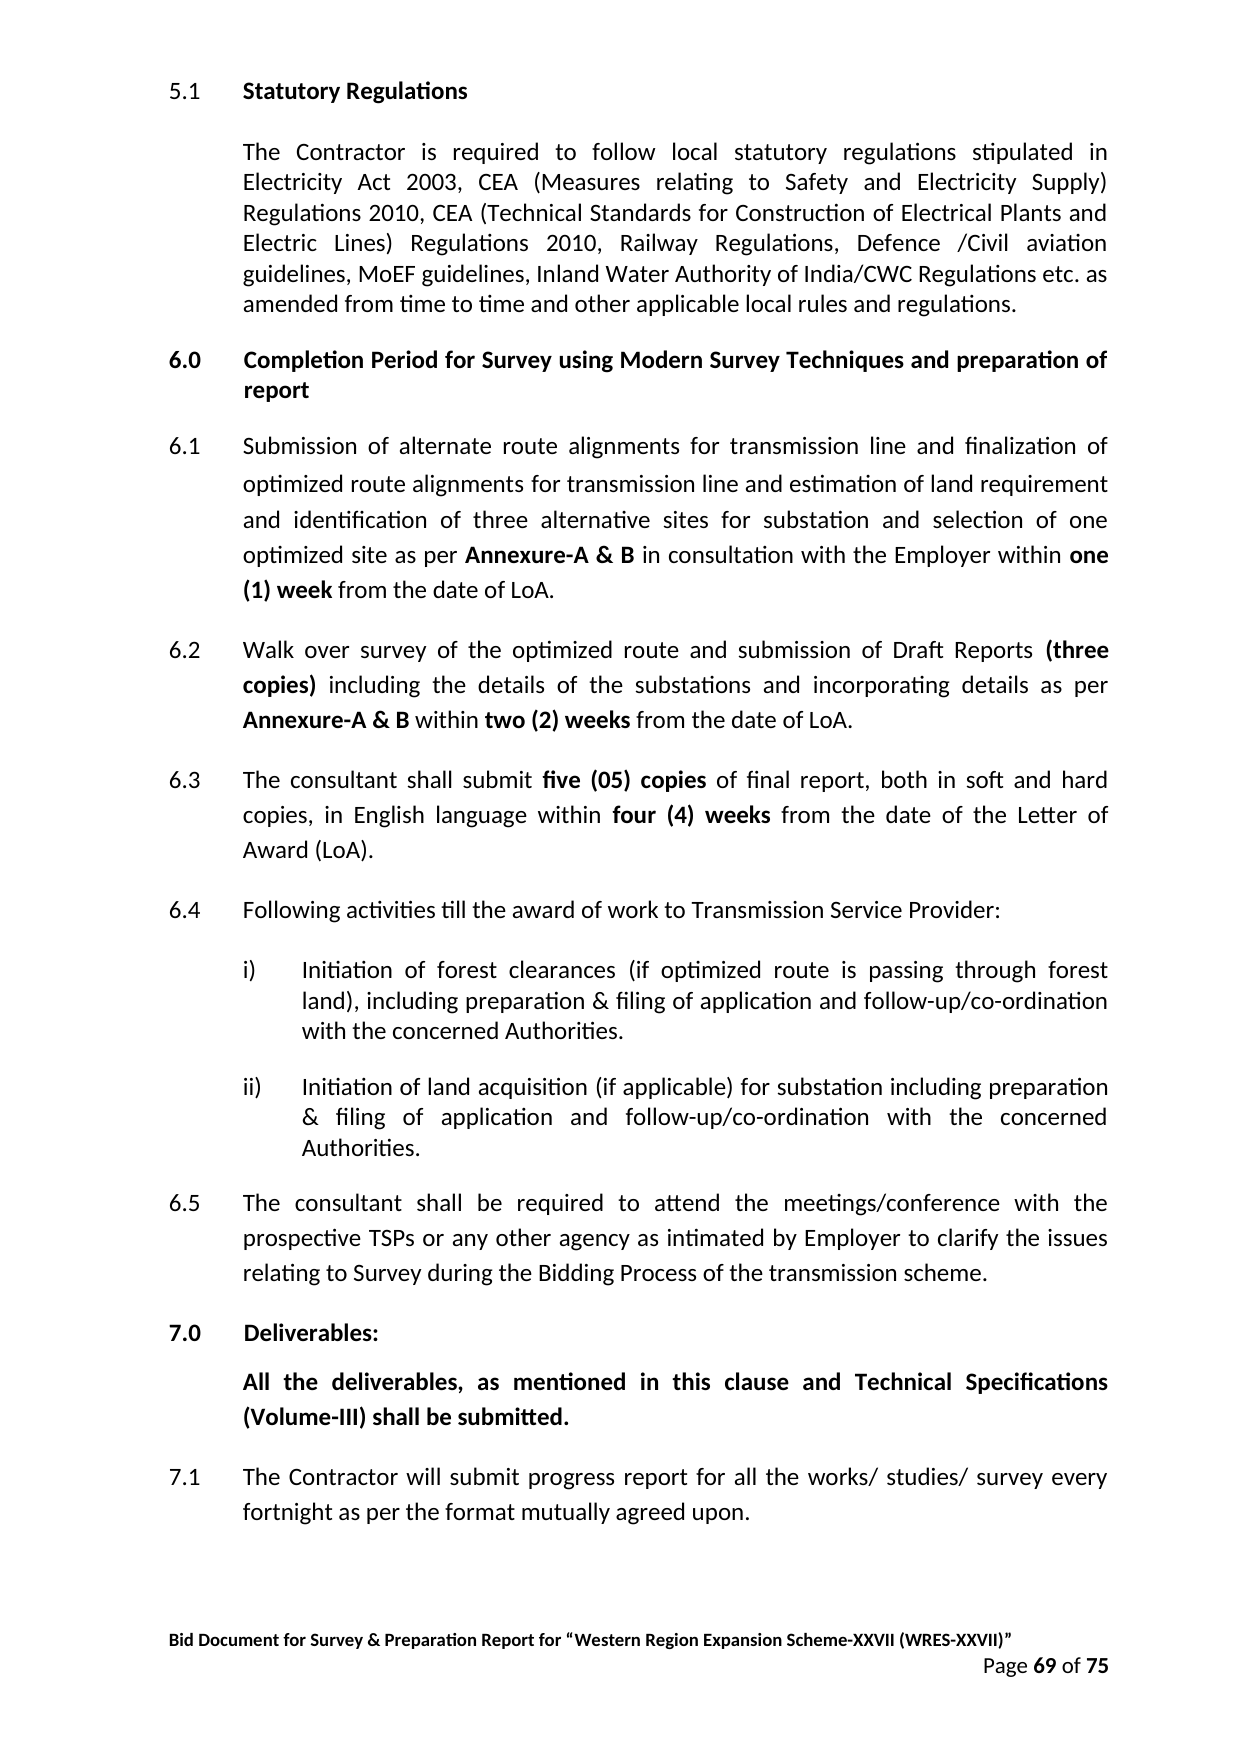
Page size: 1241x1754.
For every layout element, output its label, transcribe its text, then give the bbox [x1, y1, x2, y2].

list Deliverables: [169, 1317, 1109, 1348]
list Following activities till the award of work to Transmission Service Provider: [169, 894, 1109, 925]
list The Contractor will submit progress report for all the works/ studies/ survey every fortnight as per the format mutually agreed upon. [169, 1461, 1109, 1526]
text The Contractor is required to follow local statutory regulations stipulated in Electricity Act 2003, CEA (Measures relating to Safety and Electricity Supply) Regulations 2010, CEA (Technical Standards for Construction of Electrical Plants and Electric Lines) Regulations 2010, Railway Regulations, Defence /Civil aviation guidelines, MoEF guidelines, Inland Water Authority of India/CWC Regulations etc. as amended from time to time and other applicable local rules and regulations. [243, 136, 1109, 319]
list Walk over survey of the optimized route and submission of Draft Reports (three copies) including the details of the substations and incorporating details as per Annexure-A & B within two (2) weeks from the date of LoA. [169, 634, 1109, 735]
list Initiation of forest clearances (if optimized route is passing through forest land), including preparation & filing of application and follow-up/co-ordination with the concerned Authorities. [243, 954, 1109, 1046]
list The consultant shall be required to attend the meetings/conference with the prospective TSPs or any other agency as intimated by Employer to clarify the issues relating to Survey during the Bidding Process of the transmission scheme. [169, 1187, 1109, 1288]
list The consultant shall submit five (05) copies of final report, both in soft and hard copies, in English language within four (4) weeks from the date of the Letter of Award (LoA). [169, 764, 1109, 865]
list Statutory Regulations [169, 75, 1109, 106]
list Initiation of land acquisition (if applicable) for substation including preparation & filing of application and follow-up/co-ordination with the concerned Authorities. [243, 1071, 1109, 1162]
text All the deliverables, as mentioned in this clause and Technical Specifications (Volume-III) shall be submitted. [243, 1366, 1109, 1431]
list Submission of alternate route alignments for transmission line and finalization of optimized route alignments for transmission line and estimation of land requirement and identification of three alternative sites for substation and selection of one optimized site as per Annexure-A & B in consultation with the Employer within one (1) week from the date of LoA. [169, 430, 1109, 605]
list Completion Period for Survey using Modern Survey Techniques and preparation of report [169, 344, 1109, 405]
